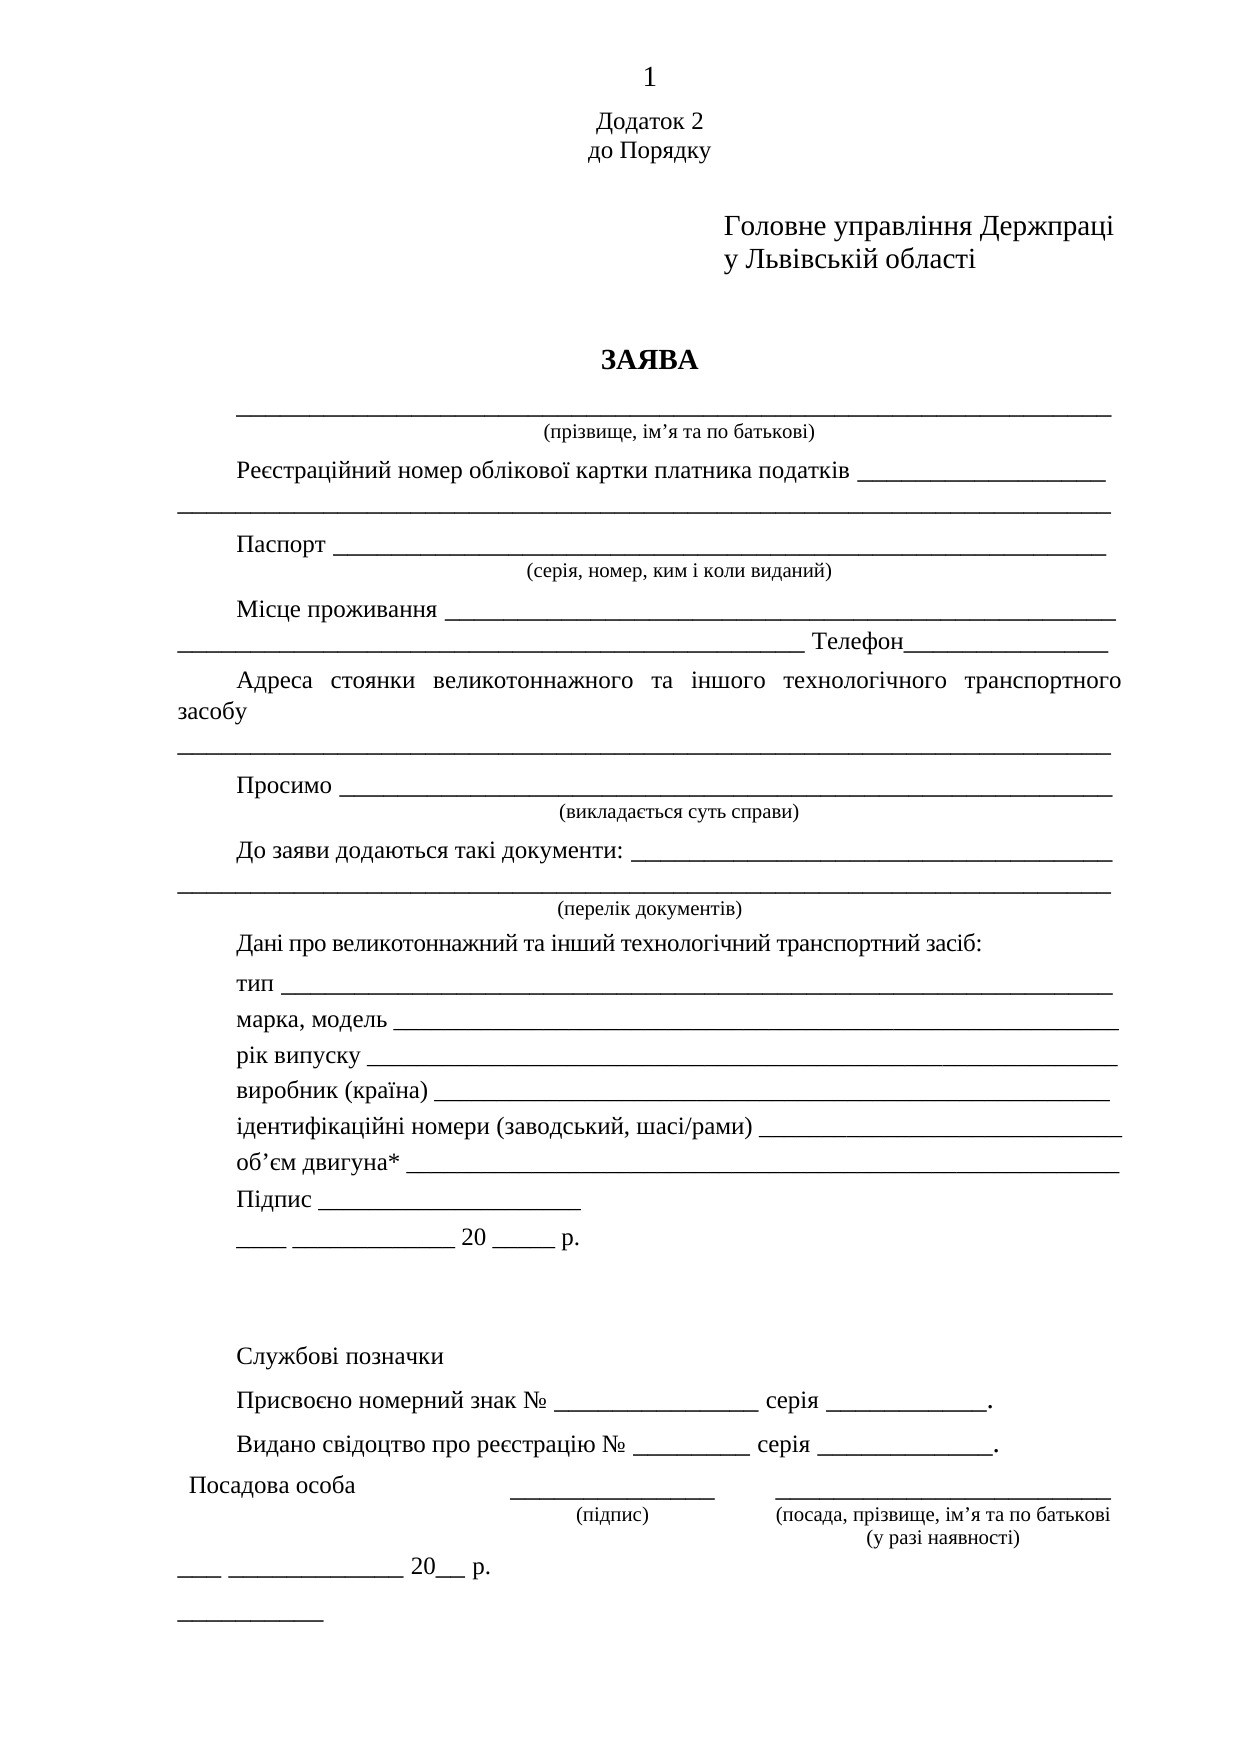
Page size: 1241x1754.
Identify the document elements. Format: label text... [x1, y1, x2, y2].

text Видано свідоцтво про реєстрацію № ________ серія ____________. [177, 1427, 1122, 1459]
text (перелік документів) [177, 897, 1122, 919]
text Просимо _____________________________________________________ [177, 768, 1122, 800]
text (серія, номер, ким і коли виданий) [177, 559, 1122, 582]
text (прізвище, ім’я та по батькові) [177, 420, 1122, 443]
text ________________________________________________________________ [177, 485, 1122, 517]
text ___________________________________________ Телефон______________ [177, 624, 1122, 656]
text Службові позначки [177, 1343, 1122, 1370]
text ___ ____________ 20__ р. [177, 1549, 1122, 1581]
text До заяви додаються такі документи: _________________________________ [177, 833, 1122, 865]
text ____________________________________________________________ [177, 388, 1122, 420]
text марка, модель __________________________________________________________ [177, 1006, 1122, 1033]
text ЗАЯВА [177, 344, 1122, 376]
text __________ [177, 1593, 1122, 1625]
text ________________________________________________________________ [177, 865, 1122, 897]
table_header _______________________ (посада, прізвище, ім’я та по батькові (у разі наявності) [764, 1459, 1122, 1549]
text Адреса стоянки великотоннажного та іншого технологічного транспортного засобу ________________________________________________________________ [177, 666, 1122, 758]
text Головне управління Держпраці у Львівській області [723, 208, 1122, 275]
table_header [177, 96, 1122, 174]
text ____ _____________ 20 _____ р. [177, 1224, 1122, 1251]
text Місце проживання ______________________________________________ [177, 592, 1122, 624]
text Дані про великотоннажний та інший технологічний транспортний засіб: [177, 930, 1122, 957]
text тип _________________________________________________________ [177, 966, 1122, 997]
table_header ______________ (підпис) [461, 1459, 764, 1549]
text Паспорт _____________________________________________________ [177, 527, 1122, 559]
text ідентифікаційні номери (заводський, шасі/рами) _____________________________ [177, 1113, 1122, 1140]
text виробник (країна) ______________________________________________________ [177, 1077, 1122, 1104]
table_header Посадова особа [177, 1459, 461, 1549]
text Реєстраційний номер облікової картки платника податків _________________ [177, 453, 1122, 485]
text (викладається суть справи) [177, 800, 1122, 823]
text рік випуску ____________________________________________________________ [177, 1041, 1122, 1069]
text Присвоєно номерний знак № ______________ серія ___________. [177, 1383, 1122, 1414]
text об’єм двигуна* _________________________________________________________ [177, 1148, 1122, 1176]
text Підпис _____________________ [177, 1186, 1122, 1213]
